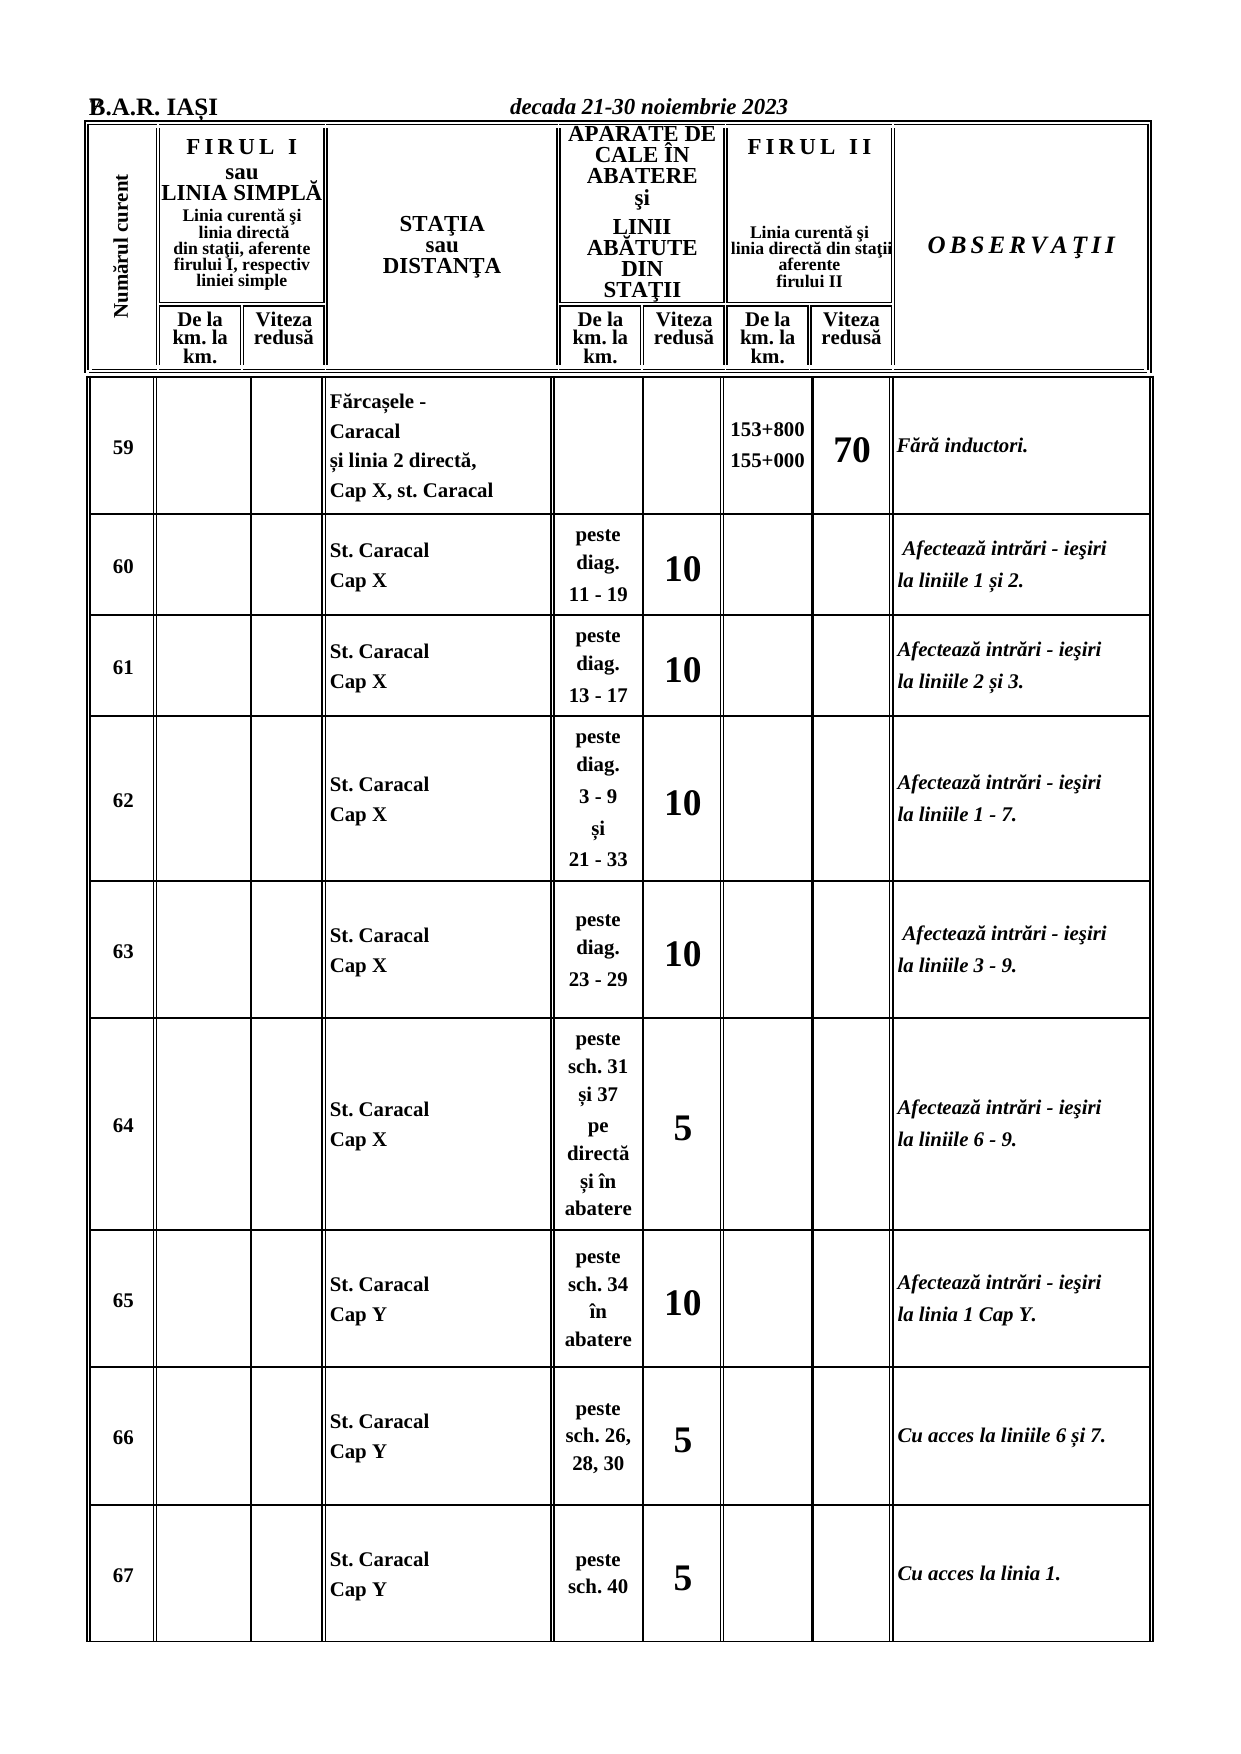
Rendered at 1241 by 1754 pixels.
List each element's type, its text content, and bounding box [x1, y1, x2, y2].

table_cell St. Caracal Cap X [326, 1019, 550, 1229]
table_cell [252, 1368, 321, 1504]
table_cell Cu acces la liniile 6 și 7. [894, 1368, 1149, 1504]
table_cell [252, 882, 321, 1017]
table_cell [157, 515, 250, 614]
table_cell [157, 616, 250, 715]
table_cell peste sch. 26, 28, 30 [555, 1368, 642, 1504]
table_cell [157, 1368, 250, 1504]
table_cell 70 [814, 378, 889, 513]
table_cell St. Caracal Cap Y [326, 1368, 550, 1504]
table_cell [814, 616, 889, 715]
table_cell [724, 515, 811, 614]
table_cell [157, 1019, 250, 1229]
table_cell [724, 1368, 811, 1504]
table_cell [252, 1019, 321, 1229]
table_cell [814, 1019, 889, 1229]
table_cell 10 [644, 616, 720, 715]
table_cell [814, 717, 889, 880]
table_cell Afectează intrări - ieşiri la liniile 3 - 9. [894, 882, 1149, 1017]
table_cell Afectează intrări - ieşiri la liniile 1 și 2. [894, 515, 1149, 614]
table_cell [91, 717, 153, 880]
table_cell [157, 1506, 250, 1641]
table_cell [724, 1231, 811, 1366]
table_cell Afectează intrări - ieşiri la linia 1 Cap Y. [894, 1231, 1149, 1366]
table_cell [555, 378, 642, 513]
table_cell Afectează intrări - ieşiri la liniile 1 - 7. [894, 717, 1149, 880]
table_cell Cu acces la linia 1. [894, 1506, 1149, 1641]
table_cell [91, 1231, 153, 1366]
table_cell peste sch. 31 și 37 pe directă și în abatere [555, 1019, 642, 1229]
table_cell [814, 882, 889, 1017]
table_cell [724, 1019, 811, 1229]
table_cell peste diag. 13 - 17 [555, 616, 642, 715]
table_cell [91, 378, 153, 513]
table_cell [814, 515, 889, 614]
table_cell [724, 616, 811, 715]
table_cell Afectează intrări - ieşiri la liniile 2 și 3. [894, 616, 1149, 715]
table_cell [724, 882, 811, 1017]
table_cell St. Caracal Cap X [326, 616, 550, 715]
table_cell [814, 1368, 889, 1504]
table_cell [252, 1506, 321, 1641]
table_cell St. Caracal Cap X [326, 515, 550, 614]
table_cell Fărcașele - Caracal și linia 2 directă, Cap X, st. Caracal [326, 378, 550, 513]
table_cell [91, 1368, 153, 1504]
table_cell [91, 616, 153, 715]
table_cell [252, 616, 321, 715]
table_cell 5 [644, 1506, 720, 1641]
table_cell 10 [644, 515, 720, 614]
table_cell peste sch. 34 în abatere [555, 1231, 642, 1366]
table_cell [252, 1231, 321, 1366]
table_cell peste diag. 23 - 29 [555, 882, 642, 1017]
table_cell [644, 378, 720, 513]
table_cell [814, 1506, 889, 1641]
table_cell 10 [644, 1231, 720, 1366]
table_cell [157, 378, 250, 513]
table_cell 5 [644, 1368, 720, 1504]
table_cell [91, 515, 153, 614]
table_cell 153+800 155+000 [724, 378, 811, 513]
table_cell [157, 882, 250, 1017]
table_cell [91, 882, 153, 1017]
table_cell Afectează intrări - ieşiri la liniile 6 - 9. [894, 1019, 1149, 1229]
table_cell [157, 717, 250, 880]
table_cell St. Caracal Cap Y [326, 1231, 550, 1366]
table_cell [724, 717, 811, 880]
table_cell Fără inductori. [894, 378, 1149, 513]
table_cell peste diag. 11 - 19 [555, 515, 642, 614]
table_cell [252, 717, 321, 880]
table_cell 5 [644, 1019, 720, 1229]
table_cell St. Caracal Cap Y [326, 1506, 550, 1641]
table_cell 10 [644, 882, 720, 1017]
table_cell peste diag. 3 - 9 și 21 - 33 [555, 717, 642, 880]
table_cell [252, 378, 321, 513]
table_cell St. Caracal Cap X [326, 882, 550, 1017]
table_cell [91, 1506, 153, 1641]
table_cell [724, 1506, 811, 1641]
table_cell [252, 515, 321, 614]
table_cell [814, 1231, 889, 1366]
table_cell [91, 1019, 153, 1229]
table_cell peste sch. 40 [555, 1506, 642, 1641]
table_cell 10 [644, 717, 720, 880]
table_cell [157, 1231, 250, 1366]
table_cell St. Caracal Cap X [326, 717, 550, 880]
